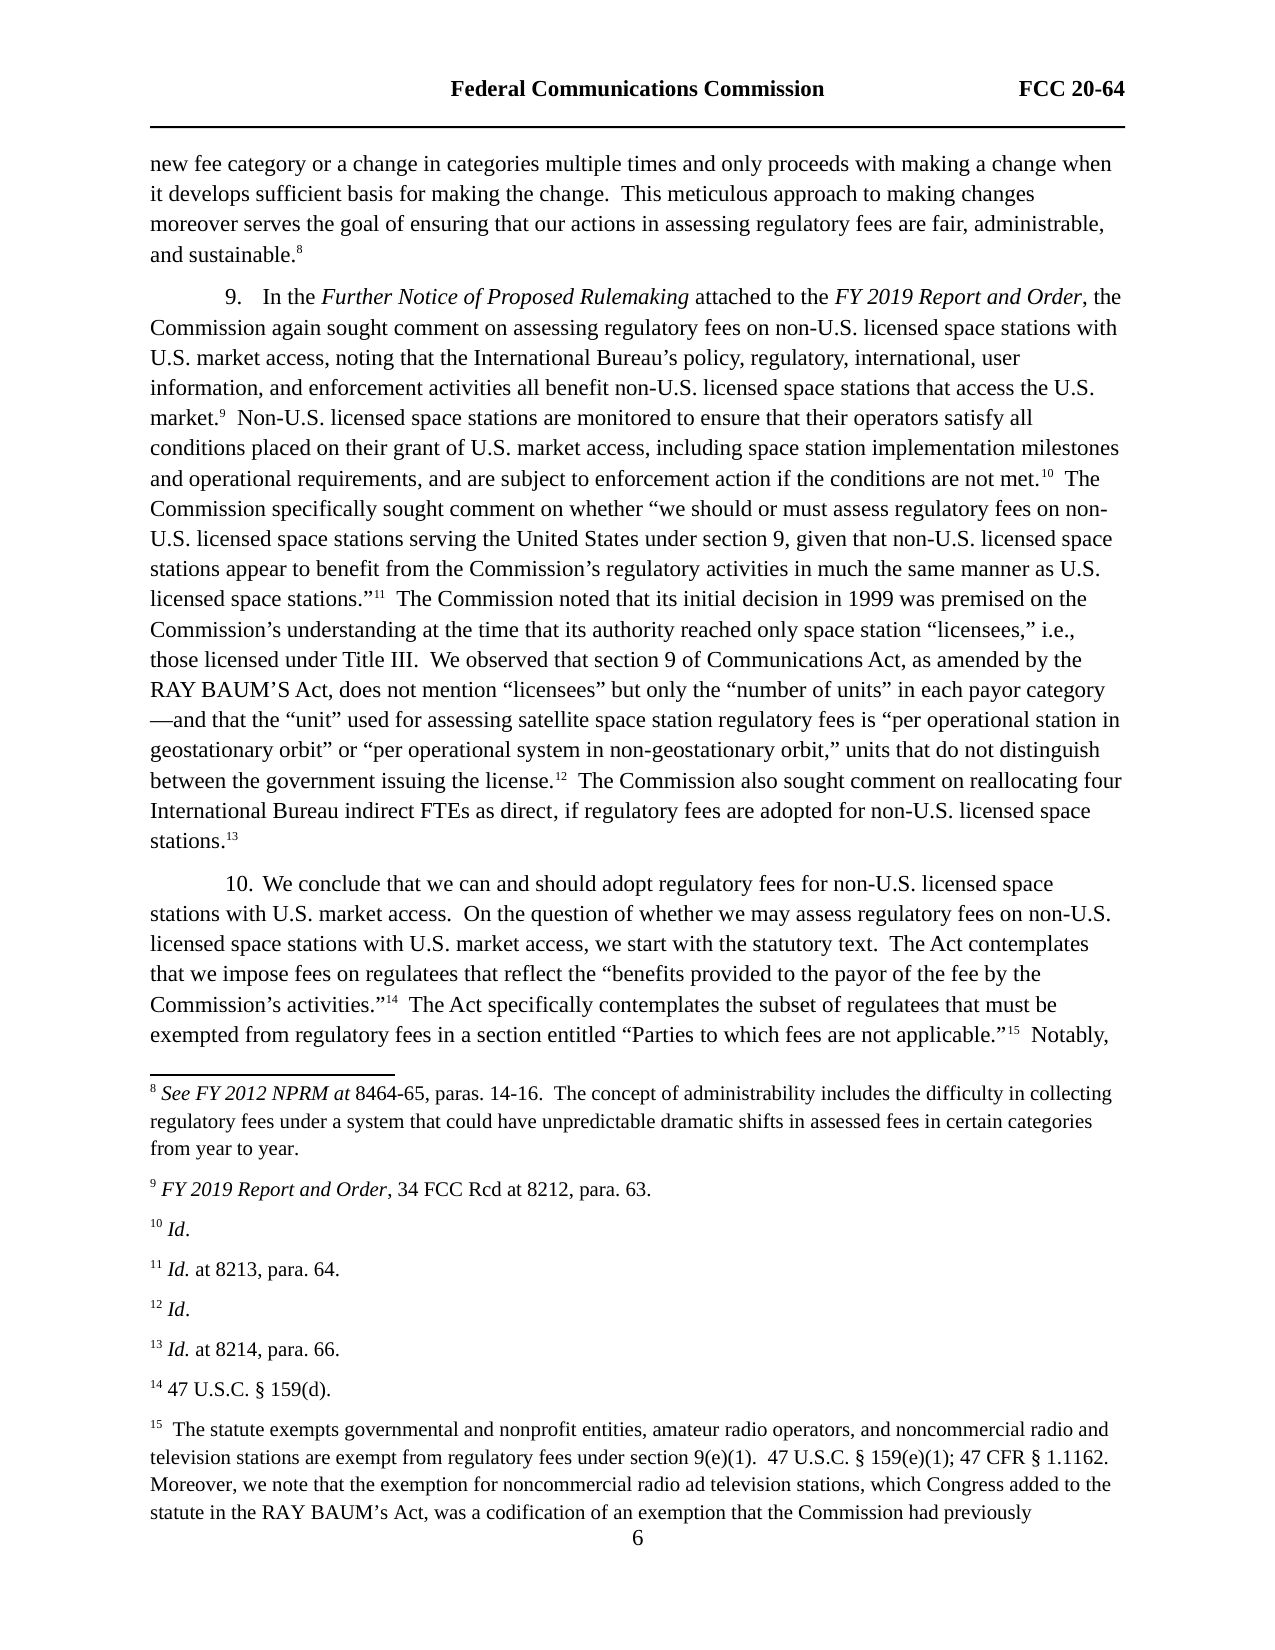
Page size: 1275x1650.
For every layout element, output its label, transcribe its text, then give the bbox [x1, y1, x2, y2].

text We conclude that we can and should adopt regulatory fees for non-U.S. licensed space stations with U.S. market access. On the question of whether we may assess regulatory fees on non-U.S. licensed space stations with U.S. market access, we start with the statutory text. The Act contemplates that we impose fees on regulatees that reflect the “benefits provided to the payor of the fee by the Commission’s activities.” The Act specifically contemplates the subset of regulatees that must be exempted from regulatory fees in a section entitled “Parties to which fees are not applicable.” Notably, Congress did not include operators of non-U.S. licensed space stations with U.S. market access in that list, and thus did not require the Commission to exempt them from an assessment of regulatory fees. Moreover, the Commission’s authority to waive regulatory fees is limited to specific instances and the Commission has consistently rejected consideration of waiving the regulatory fee for classes of regulatees. Given the framework where the Commission has a mandate to collect fees from its regulatees, coupled with a limited list of exempt entities and narrow waiver authority, nothing in the text of the statute supports maintaining a blanket exception from regulatory fees for non-U.S. licensed space stations granted market access. [150, 870, 1125, 1047]
text In the Further Notice of Proposed Rulemaking attached to the FY 2019 Report and Order, the Commission again sought comment on assessing regulatory fees on non-U.S. licensed space stations with U.S. market access, noting that the International Bureau’s policy, regulatory, international, user information, and enforcement activities all benefit non-U.S. licensed space stations that access the U.S. market. Non-U.S. licensed space stations are monitored to ensure that their operators satisfy all conditions placed on their grant of U.S. market access, including space station implementation milestones and operational requirements, and are subject to enforcement action if the conditions are not met. The Commission specifically sought comment on whether “we should or must assess regulatory fees on non-U.S. licensed space stations serving the United States under section 9, given that non-U.S. licensed space stations appear to benefit from the Commission’s regulatory activities in much the same manner as U.S. licensed space stations.” The Commission noted that its initial decision in 1999 was premised on the Commission’s understanding at the time that its authority reached only space station “licensees,” i.e., those licensed under Title III. We observed that section 9 of Communications Act, as amended by the RAY BAUM’S Act, does not mention “licensees” but only the “number of units” in each payor category—and that the “unit” used for assessing satellite space station regulatory fees is “per operational station in geostationary orbit” or “per operational system in non-geostationary orbit,” units that do not distinguish between the government issuing the license. The Commission also sought comment on reallocating four International Bureau indirect FTEs as direct, if regulatory fees are adopted for non-U.S. licensed space stations. [150, 283, 1125, 853]
text The issue of assessing regulatory fees on non-U.S. licensed space stations with U.S. market access has been raised several times since Congress originally adopted the statutory schedule of regulatory fees originally in 1993. In exercising our Congressional mandate to collect regulatory fees each fiscal year, we proceed with careful consideration and make changes in our process only after fully developing the record. This may mean, as it did here, that the Commission considers the adoption of a new fee category or a change in categories multiple times and only proceeds with making a change when it develops sufficient basis for making the change. This meticulous approach to making changes moreover serves the goal of ensuring that our actions in assessing regulatory fees are fair, administrable, and sustainable. [150, 150, 1125, 267]
